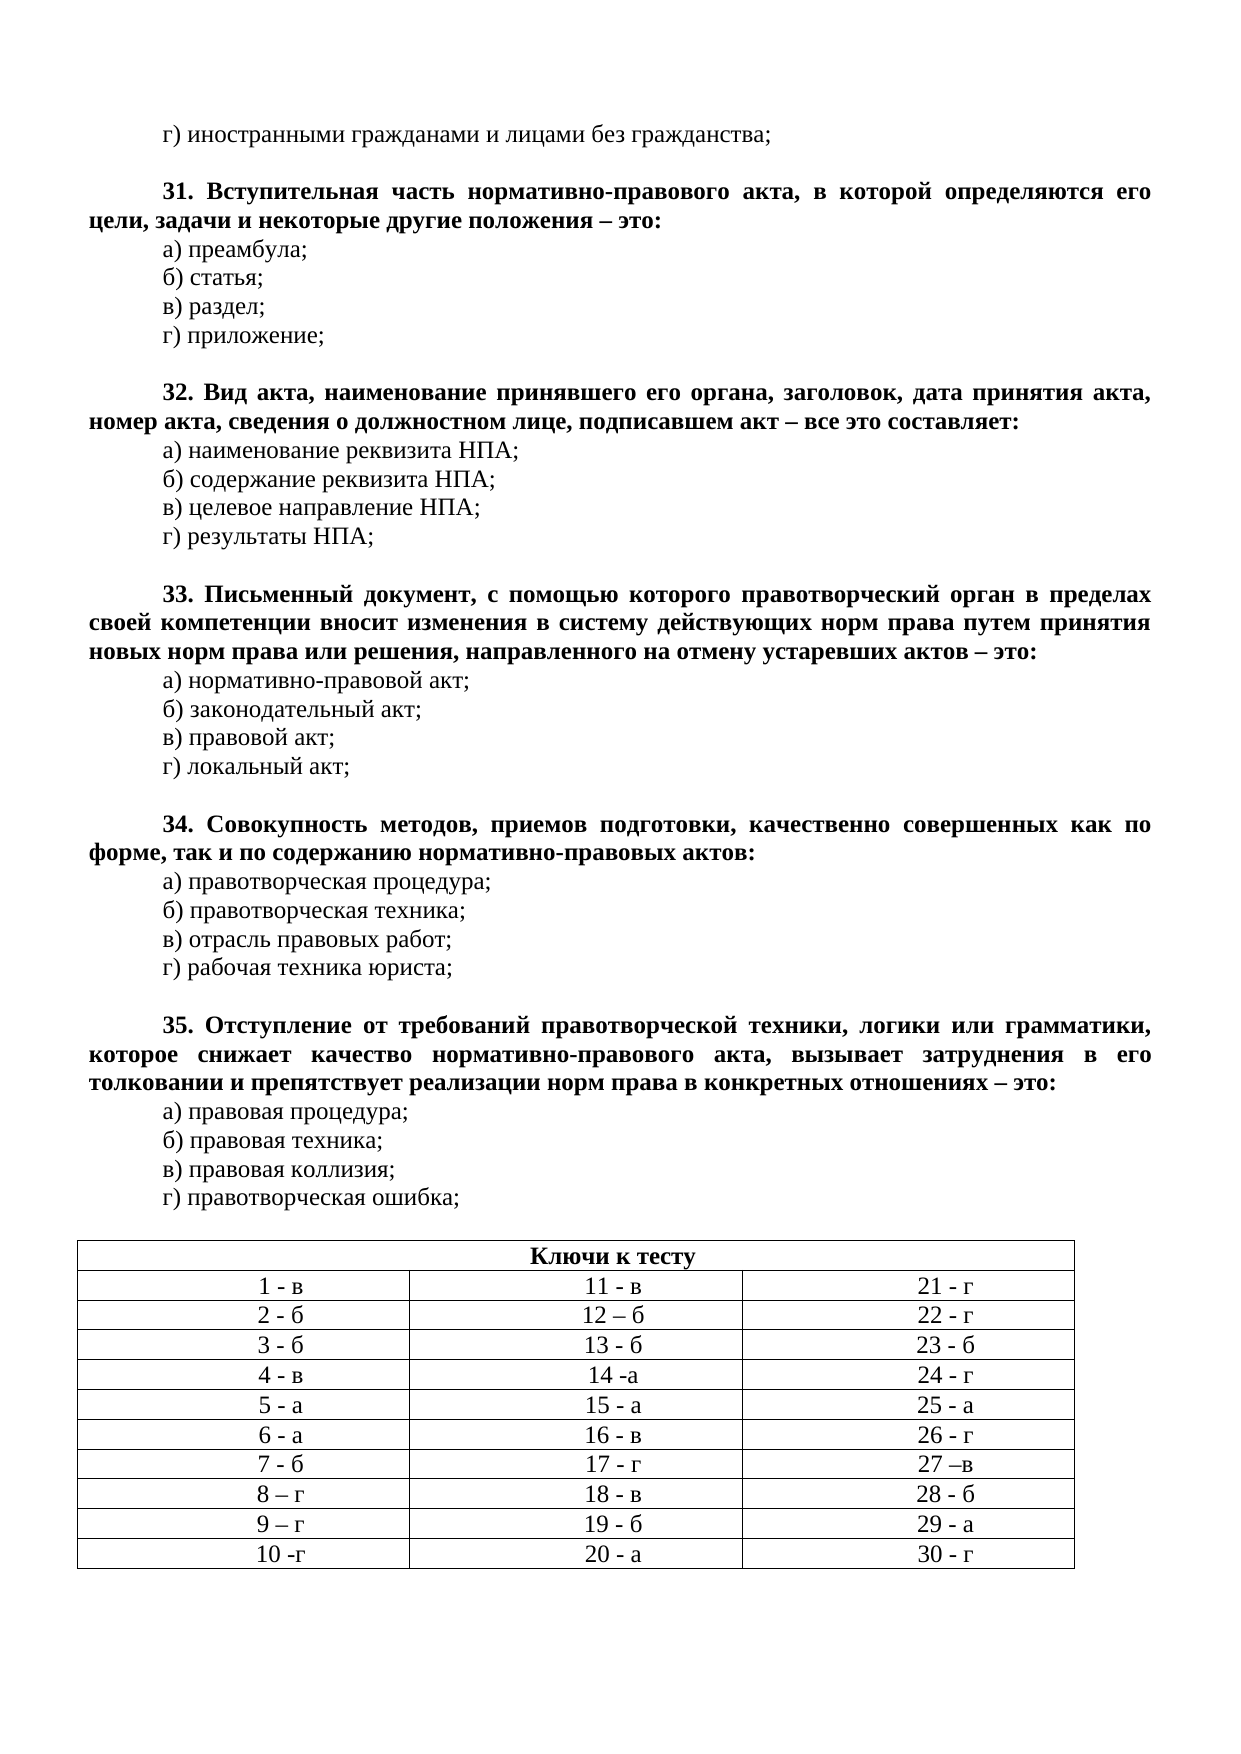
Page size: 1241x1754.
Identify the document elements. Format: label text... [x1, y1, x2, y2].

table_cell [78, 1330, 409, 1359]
text 31. Вступительная часть нормативно-правового акта, в которой определяются его цели, задачи и некоторые другие положения – это: [89, 176, 1152, 234]
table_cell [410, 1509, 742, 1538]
text в) правовая коллизия; [89, 1154, 1152, 1182]
text а) наименование реквизита НПА; [89, 435, 1152, 464]
text в) правовой акт; [89, 722, 1152, 751]
text г) иностранными гражданами и лицами без гражданства; [89, 119, 1152, 147]
text б) правотворческая техника; [89, 895, 1152, 924]
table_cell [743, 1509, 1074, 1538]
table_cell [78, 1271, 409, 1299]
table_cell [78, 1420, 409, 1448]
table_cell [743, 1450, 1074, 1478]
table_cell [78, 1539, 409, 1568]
text б) содержание реквизита НПА; [89, 464, 1152, 492]
text г) результаты НПА; [89, 521, 1152, 550]
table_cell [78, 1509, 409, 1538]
text г) правотворческая ошибка; [89, 1182, 1152, 1211]
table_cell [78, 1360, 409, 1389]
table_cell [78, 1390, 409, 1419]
text г) локальный акт; [89, 751, 1152, 780]
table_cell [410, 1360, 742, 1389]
text б) статья; [89, 262, 1152, 291]
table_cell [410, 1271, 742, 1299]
text а) преамбула; [89, 234, 1152, 262]
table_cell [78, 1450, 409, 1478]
text г) приложение; [89, 320, 1152, 349]
text б) правовая техника; [89, 1125, 1152, 1154]
text а) нормативно-правовой акт; [89, 665, 1152, 694]
text в) отрасль правовых работ; [89, 924, 1152, 952]
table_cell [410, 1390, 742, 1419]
text 33. Письменный документ, с помощью которого правотворческий орган в пределах своей компетенции вносит изменения в систему действующих норм права путем принятия новых норм права или решения, направленного на отмену устаревших актов – это: [89, 579, 1152, 665]
text а) правотворческая процедура; [89, 866, 1152, 895]
text 34. Совокупность методов, приемов подготовки, качественно совершенных как по форме, так и по содержанию нормативно-правовых актов: [89, 809, 1152, 866]
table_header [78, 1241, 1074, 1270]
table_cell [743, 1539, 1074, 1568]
text 35. Отступление от требований правотворческой техники, логики или грамматики, которое снижает качество нормативно-правового акта, вызывает затруднения в его толковании и препятствует реализации норм права в конкретных отношениях – это: [89, 1010, 1152, 1096]
text в) целевое направление НПА; [89, 492, 1152, 521]
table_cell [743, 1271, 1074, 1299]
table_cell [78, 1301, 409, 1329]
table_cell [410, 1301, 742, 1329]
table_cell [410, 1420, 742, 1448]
text в) раздел; [89, 291, 1152, 320]
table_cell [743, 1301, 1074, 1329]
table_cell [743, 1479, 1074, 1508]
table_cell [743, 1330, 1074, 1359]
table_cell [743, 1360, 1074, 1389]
text 32. Вид акта, наименование принявшего его органа, заголовок, дата принятия акта, номер акта, сведения о должностном лице, подписавшем акт – все это составляет: [89, 377, 1152, 435]
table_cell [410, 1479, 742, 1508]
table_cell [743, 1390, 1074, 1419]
text б) законодательный акт; [89, 694, 1152, 722]
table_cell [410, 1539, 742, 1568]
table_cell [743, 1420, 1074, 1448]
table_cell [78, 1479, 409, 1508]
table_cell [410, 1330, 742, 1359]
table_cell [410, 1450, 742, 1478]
text а) правовая процедура; [89, 1096, 1152, 1125]
text г) рабочая техника юриста; [89, 952, 1152, 981]
